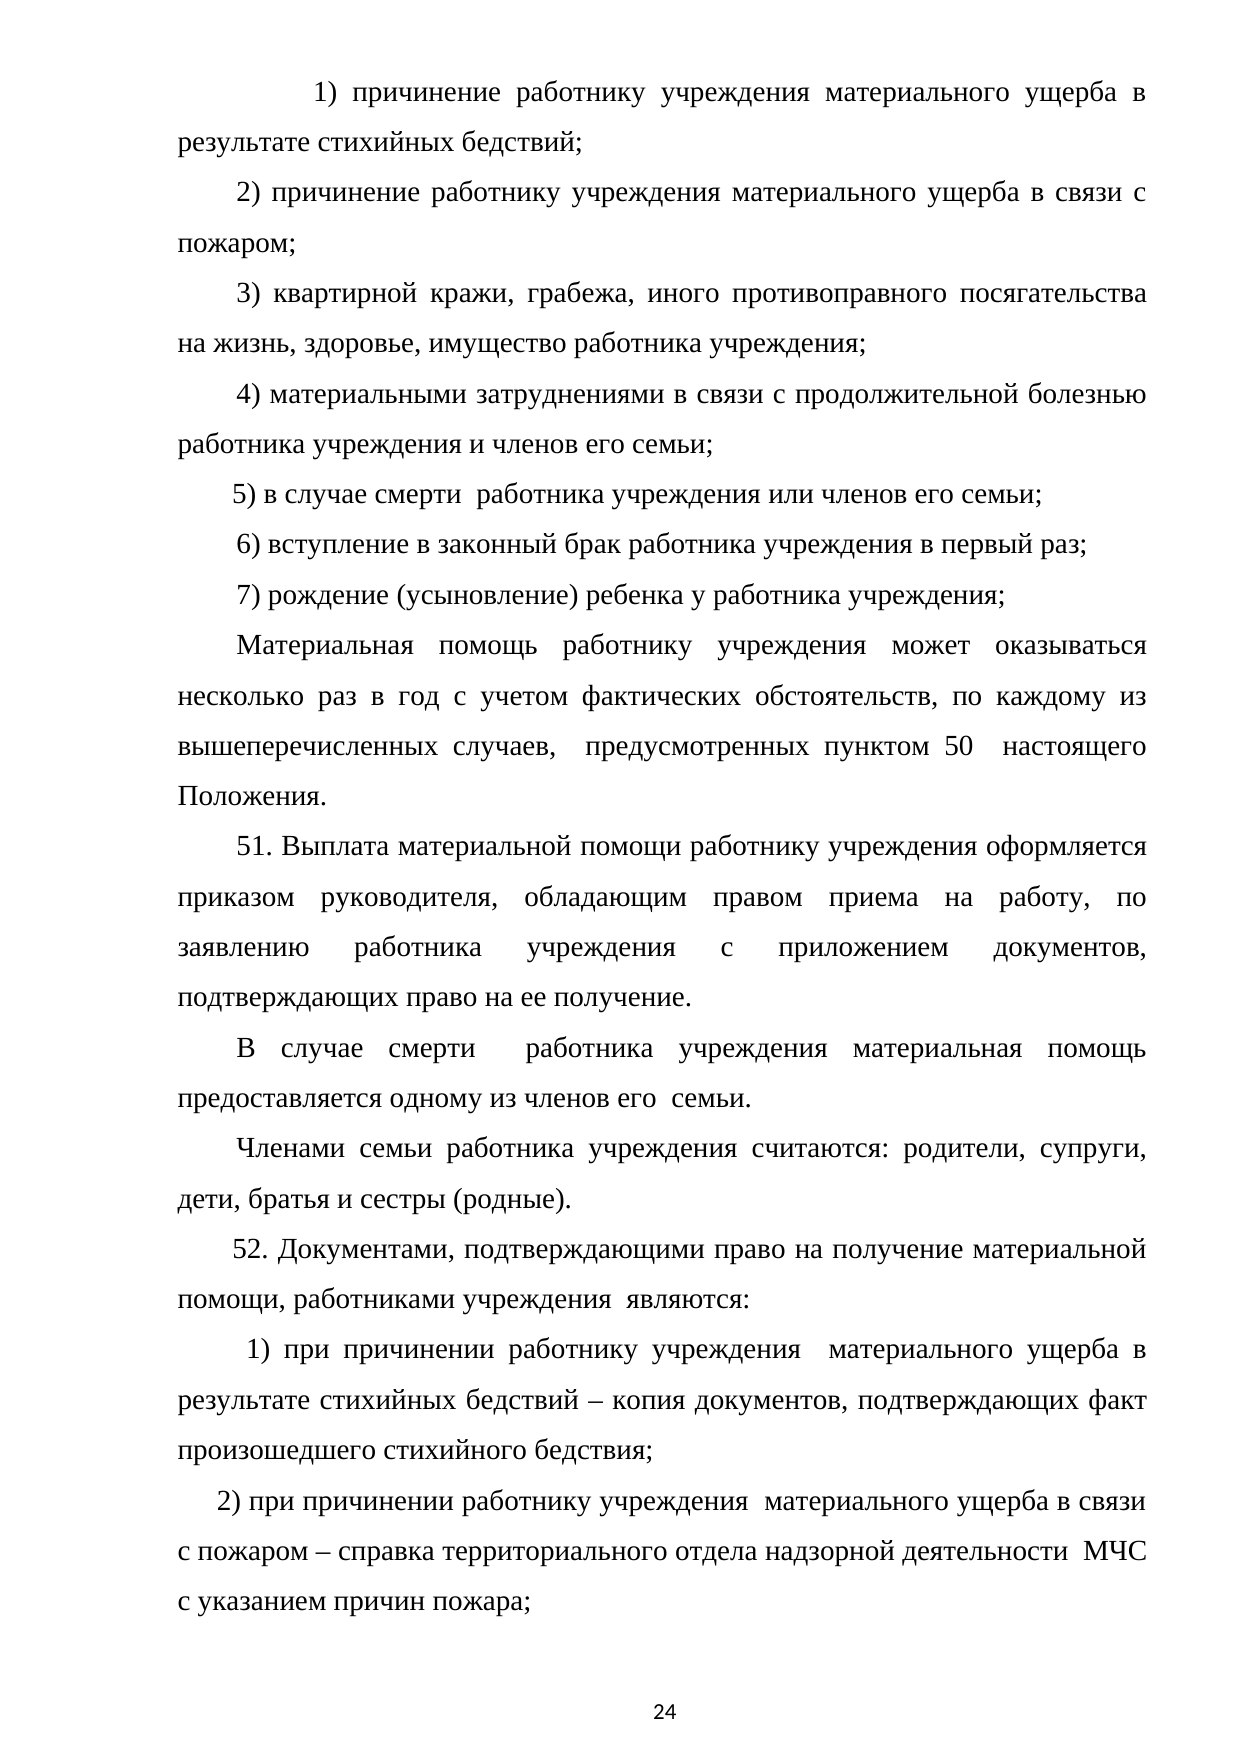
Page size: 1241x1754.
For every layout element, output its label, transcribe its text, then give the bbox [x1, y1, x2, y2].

text 52. Документами, подтверждающими право на получение материальной помощи, работниками учреждения являются: [177, 1231, 1148, 1315]
text 6) вступление в законный брак работника учреждения в первый раз; [177, 527, 1148, 560]
text 51. Выплата материальной помощи работнику учреждения оформляется приказом руководителя, обладающим правом приема на работу, по заявлению работника учреждения с приложением документов, подтверждающих право на ее получение. [177, 828, 1148, 1013]
text 3) квартирной кражи, грабежа, иного противоправного посягательства на жизнь, здоровье, имущество работника учреждения; [177, 275, 1148, 359]
text 2) при причинении работнику учреждения материального ущерба в связи с пожаром – справка территориального отдела надзорной деятельности МЧС с указанием причин пожара; [177, 1483, 1148, 1617]
text Материальная помощь работнику учреждения может оказываться несколько раз в год с учетом фактических обстоятельств, по каждому из вышеперечисленных случаев, предусмотренных пунктом 50 настоящего Положения. [177, 627, 1148, 812]
text 2) причинение работнику учреждения материального ущерба в связи с пожаром; [177, 174, 1148, 258]
text 1) при причинении работнику учреждения материального ущерба в результате стихийных бедствий – копия документов, подтверждающих факт произошедшего стихийного бедствия; [177, 1332, 1148, 1466]
text Членами семьи работника учреждения считаются: родители, супруги, дети, братья и сестры (родные). [177, 1130, 1148, 1214]
text 7) рождение (усыновление) ребенка у работника учреждения; [177, 577, 1148, 611]
text 4) материальными затруднениями в связи с продолжительной болезнью работника учреждения и членов его семьи; [177, 376, 1148, 459]
text В случае смерти работника учреждения материальная помощь предоставляется одному из членов его семьи. [177, 1030, 1148, 1114]
text 5) в случае смерти работника учреждения или членов его семьи; [232, 476, 1148, 510]
text 1) причинение работнику учреждения материального ущерба в результате стихийных бедствий; [177, 74, 1148, 158]
